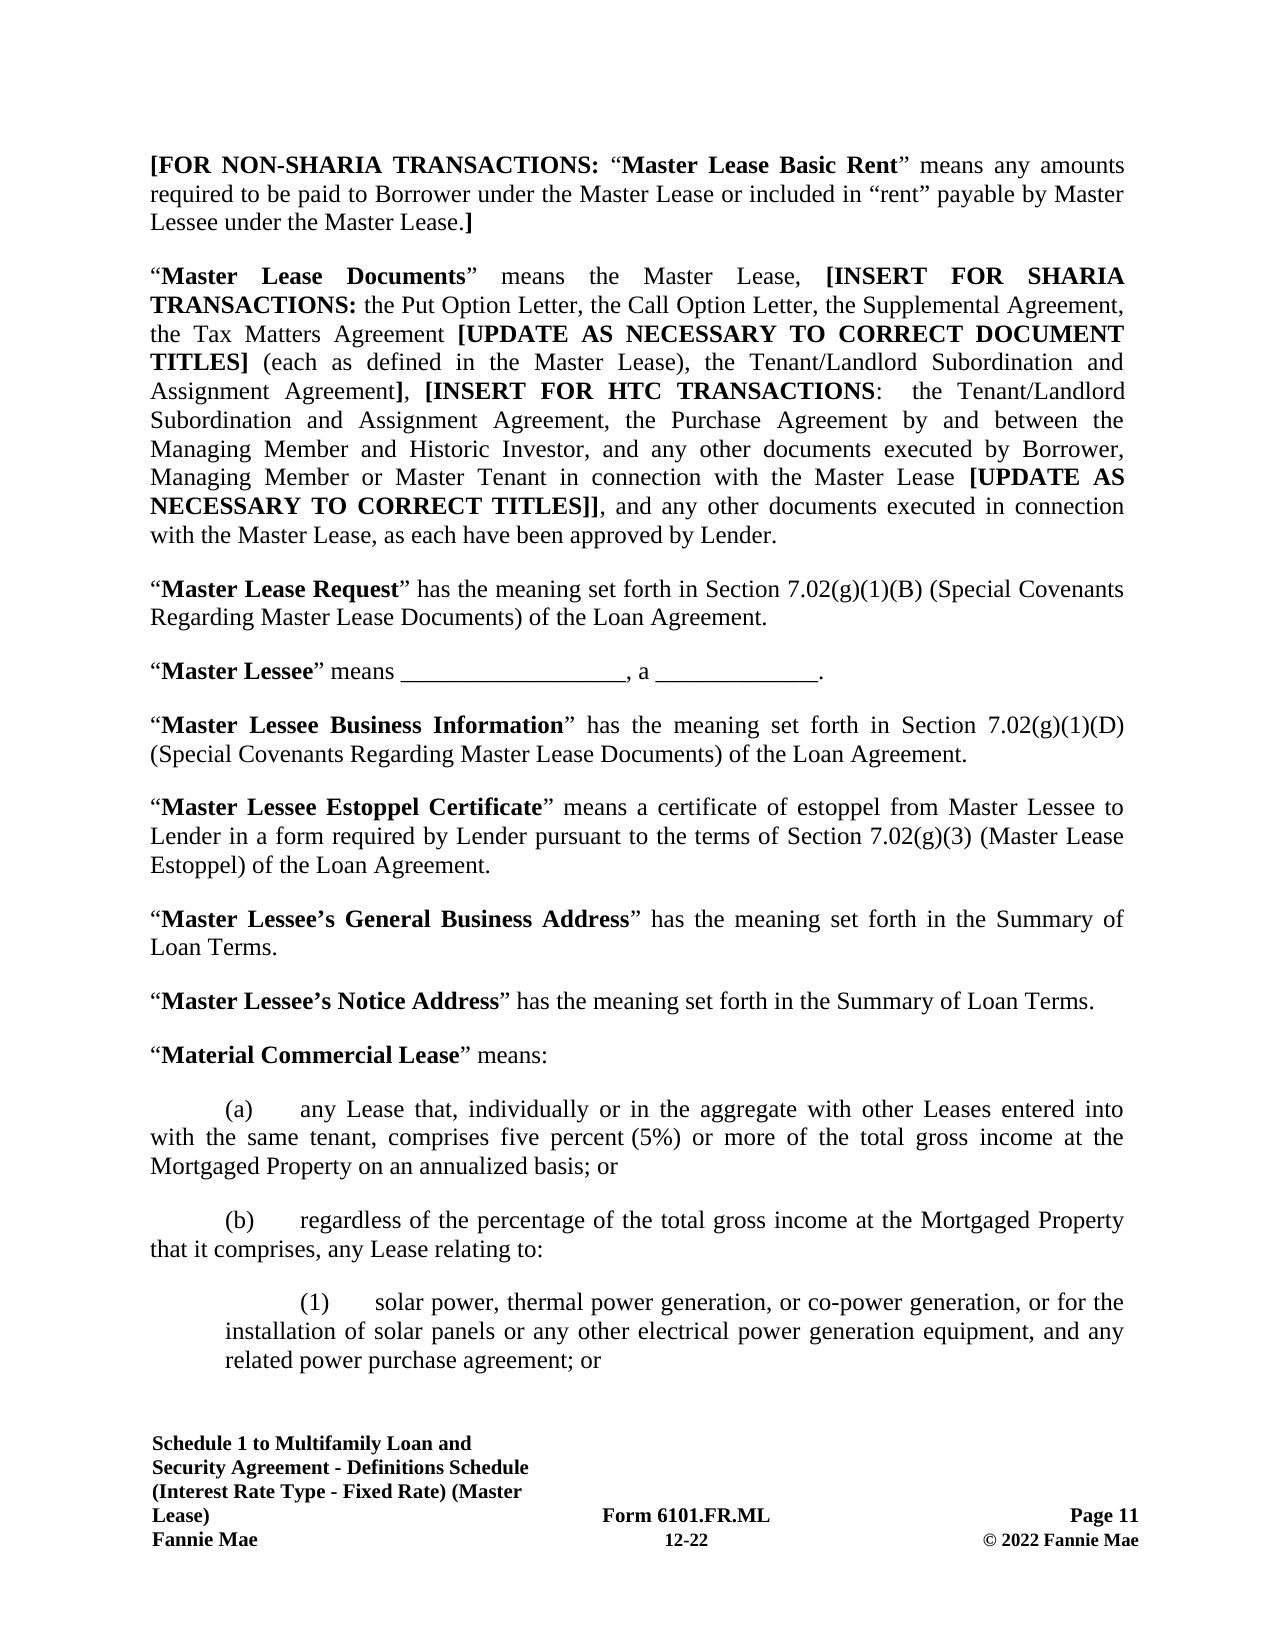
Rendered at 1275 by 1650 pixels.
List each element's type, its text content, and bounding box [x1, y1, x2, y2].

text “Master Lessee’s Notice Address” has the meaning set forth in the Summary of Loan Terms. [150, 986, 1125, 1015]
text “Master Lease Request” has the meaning set forth in Section 7.02(g)(1)(B) (Special Covenants Regarding Master Lease Documents) of the Loan Agreement. [150, 574, 1125, 631]
text “Master Lease Documents” means the Master Lease, [INSERT FOR SHARIA TRANSACTIONS: the Put Option Letter, the Call Option Letter, the Supplemental Agreement, the Tax Matters Agreement [UPDATE AS NECESSARY TO CORRECT DOCUMENT TITLES] (each as defined in the Master Lease), the Tenant/Landlord Subordination and Assignment Agreement], [INSERT FOR HTC TRANSACTIONS: the Tenant/Landlord Subordination and Assignment Agreement, the Purchase Agreement by and between the Managing Member and Historic Investor, and any other documents executed by Borrower, Managing Member or Master Tenant in connection with the Master Lease [UPDATE AS NECESSARY TO CORRECT TITLES]], and any other documents executed in connection with the Master Lease, as each have been approved by Lender. [150, 261, 1125, 549]
text (1) solar power, thermal power generation, or co-power generation, or for the installation of solar panels or any other electrical power generation equipment, and any related power purchase agreement; or [225, 1287, 1125, 1374]
text [FOR NON-SHARIA TRANSACTIONS: “Master Lease Basic Rent” means any amounts required to be paid to Borrower under the Master Lease or included in “rent” payable by Master Lessee under the Master Lease.] [150, 150, 1125, 236]
text (b) regardless of the percentage of the total gross income at the Mortgaged Property that it comprises, any Lease relating to: [150, 1205, 1125, 1262]
text “Material Commercial Lease” means: [150, 1040, 1125, 1069]
text “Master Lessee Business Information” has the meaning set forth in Section 7.02(g)(1)(D) (Special Covenants Regarding Master Lease Documents) of the Loan Agreement. [150, 710, 1125, 767]
text “Master Lessee’s General Business Address” has the meaning set forth in the Summary of Loan Terms. [150, 904, 1125, 961]
text (a) any Lease that, individually or in the aggregate with other Leases entered into with the same tenant, comprises five percent (5%) or more of the total gross income at the Mortgaged Property on an annualized basis; or [150, 1094, 1125, 1180]
text “Master Lessee” means __________________, a _____________. [150, 656, 1125, 685]
text “Master Lessee Estoppel Certificate” means a certificate of estoppel from Master Lessee to Lender in a form required by Lender pursuant to the terms of Section 7.02(g)(3) (Master Lease Estoppel) of the Loan Agreement. [150, 792, 1125, 879]
